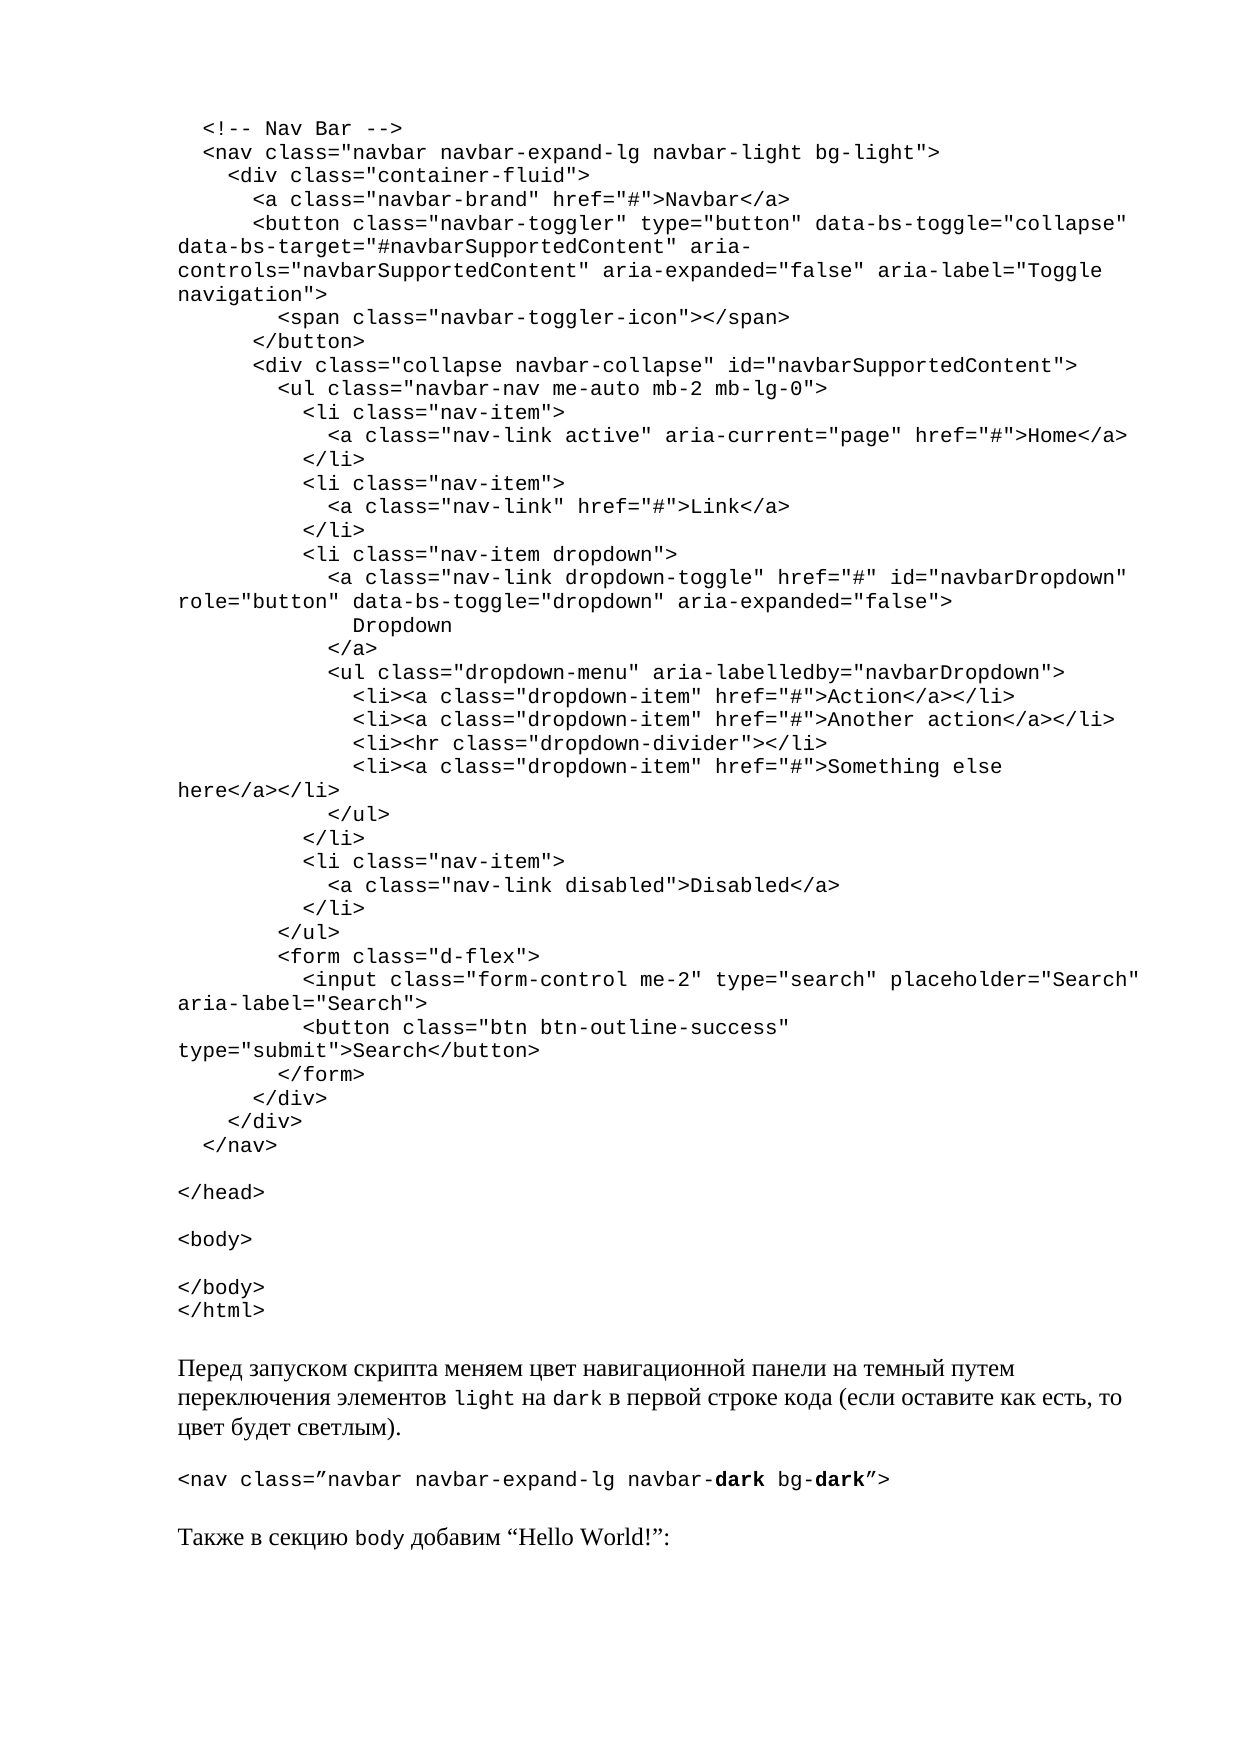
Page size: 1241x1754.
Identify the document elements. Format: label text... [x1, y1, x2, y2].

text <nav class=”navbar navbar-expand-lg navbar-dark bg-dark”> [177, 1469, 1152, 1493]
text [177, 118, 1152, 1324]
text Также в секцию body добавим “Hello World!”: [177, 1522, 1152, 1552]
text Перед запуском скрипта меняем цвет навигационной панели на темный путем переключения элементов light на dark в первой строке кода (если оставите как есть, то цвет будет светлым). [177, 1353, 1152, 1440]
